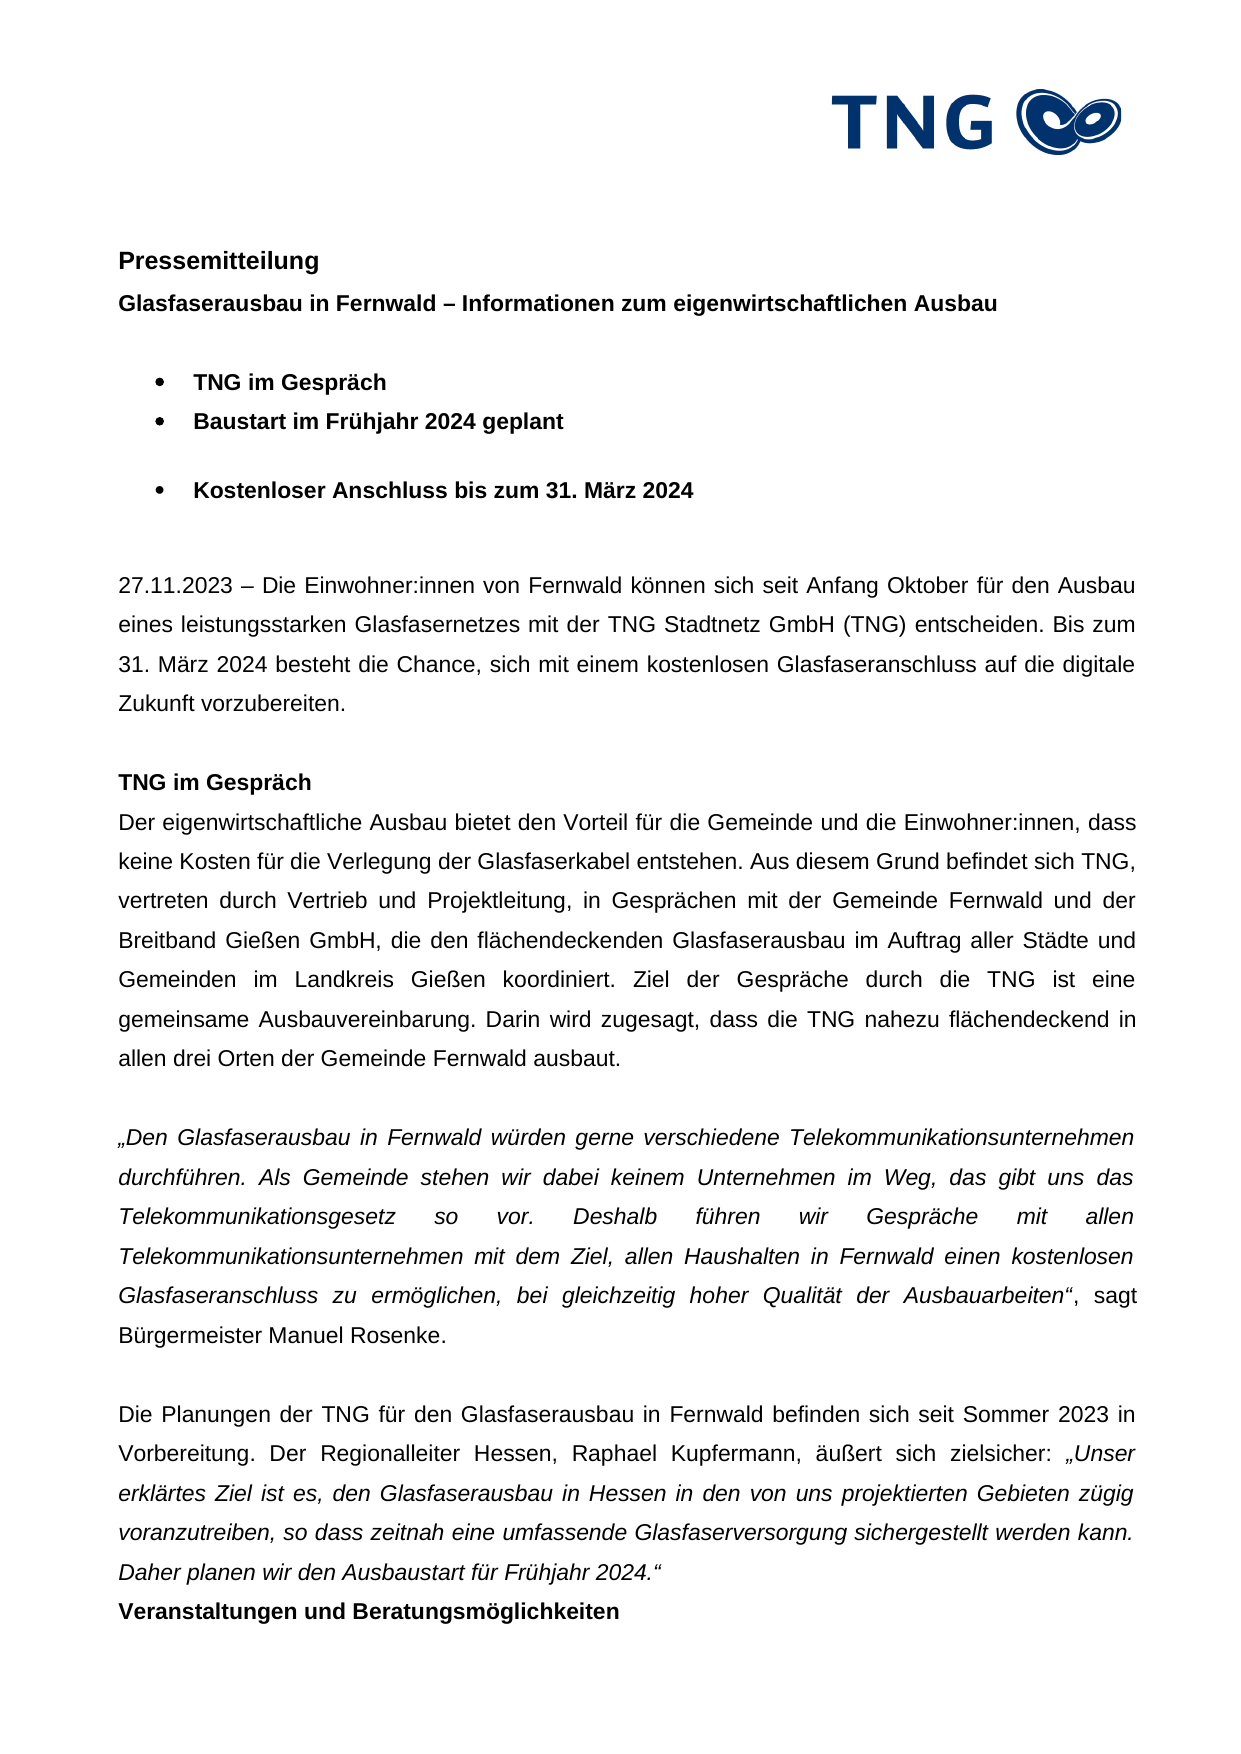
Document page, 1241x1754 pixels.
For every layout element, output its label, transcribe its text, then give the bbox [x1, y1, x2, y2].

list TNG im Gespräch [156, 368, 1137, 395]
text Der eigenwirtschaftliche Ausbau bietet den Vorteil für die Gemeinde und die Einwohner:innen, dass keine Kosten für die Verlegung der Glasfaserkabel entstehen. Aus diesem Grund befindet sich TNG, vertreten durch Vertrieb und Projektleitung, in Gesprächen mit der Gemeinde Fernwald und der Breitband Gießen GmbH, die den flächendeckenden Glasfaserausbau im Auftrag aller Städte und Gemeinden im Landkreis Gießen koordiniert. Ziel der Gespräche durch die TNG ist eine gemeinsame Ausbauvereinbarung. Darin wird zugesagt, dass die TNG nahezu flächendeckend in allen drei Orten der Gemeinde Fernwald ausbaut. [118, 808, 1137, 1072]
text Glasfaserausbau in Fernwald – Informationen zum eigenwirtschaftlichen Ausbau [118, 289, 1137, 316]
text Pressemitteilung [118, 246, 1137, 275]
text 27.11.2023 – Die Einwohner:innen von Fernwald können sich seit Anfang Oktober für den Ausbau eines leistungsstarken Glasfasernetzes mit der TNG Stadtnetz GmbH (TNG) entscheiden. Bis zum 31. März 2024 besteht die Chance, sich mit einem kostenlosen Glasfaseranschluss auf die digitale Zukunft vorzubereiten. [118, 572, 1137, 716]
list Kostenloser Anschluss bis zum 31. März 2024 [156, 477, 1137, 503]
picture [831, 89, 1122, 155]
text Die Planungen der TNG für den Glasfaserausbau in Fernwald befinden sich seit Sommer 2023 in Vorbereitung. Der Regionalleiter Hessen, Raphael Kupfermann, äußert sich zielsicher: „Unser erklärtes Ziel ist es, den Glasfaserausbau in Hessen in den von uns projektierten Gebieten zügig voranzutreiben, so dass zeitnah eine umfassende Glasfaserversorgung sichergestellt werden kann. Daher planen wir den Ausbaustart für Frühjahr 2024.“ [118, 1401, 1137, 1585]
text TNG im Gespräch [118, 769, 1137, 795]
text Veranstaltungen und Beratungsmöglichkeiten [118, 1598, 1137, 1624]
list Baustart im Frühjahr 2024 geplant [156, 408, 1137, 434]
text „Den Glasfaserausbau in Fernwald würden gerne verschiedene Telekommunikationsunternehmen durchführen. Als Gemeinde stehen wir dabei keinem Unternehmen im Weg, das gibt uns das Telekommunikationsgesetz so vor. Deshalb führen wir Gespräche mit allen Telekommunikationsunternehmen mit dem Ziel, allen Haushalten in Fernwald einen kostenlosen Glasfaseranschluss zu ermöglichen, bei gleichzeitig hoher Qualität der Ausbauarbeiten“, sagt Bürgermeister Manuel Rosenke. [118, 1124, 1137, 1348]
